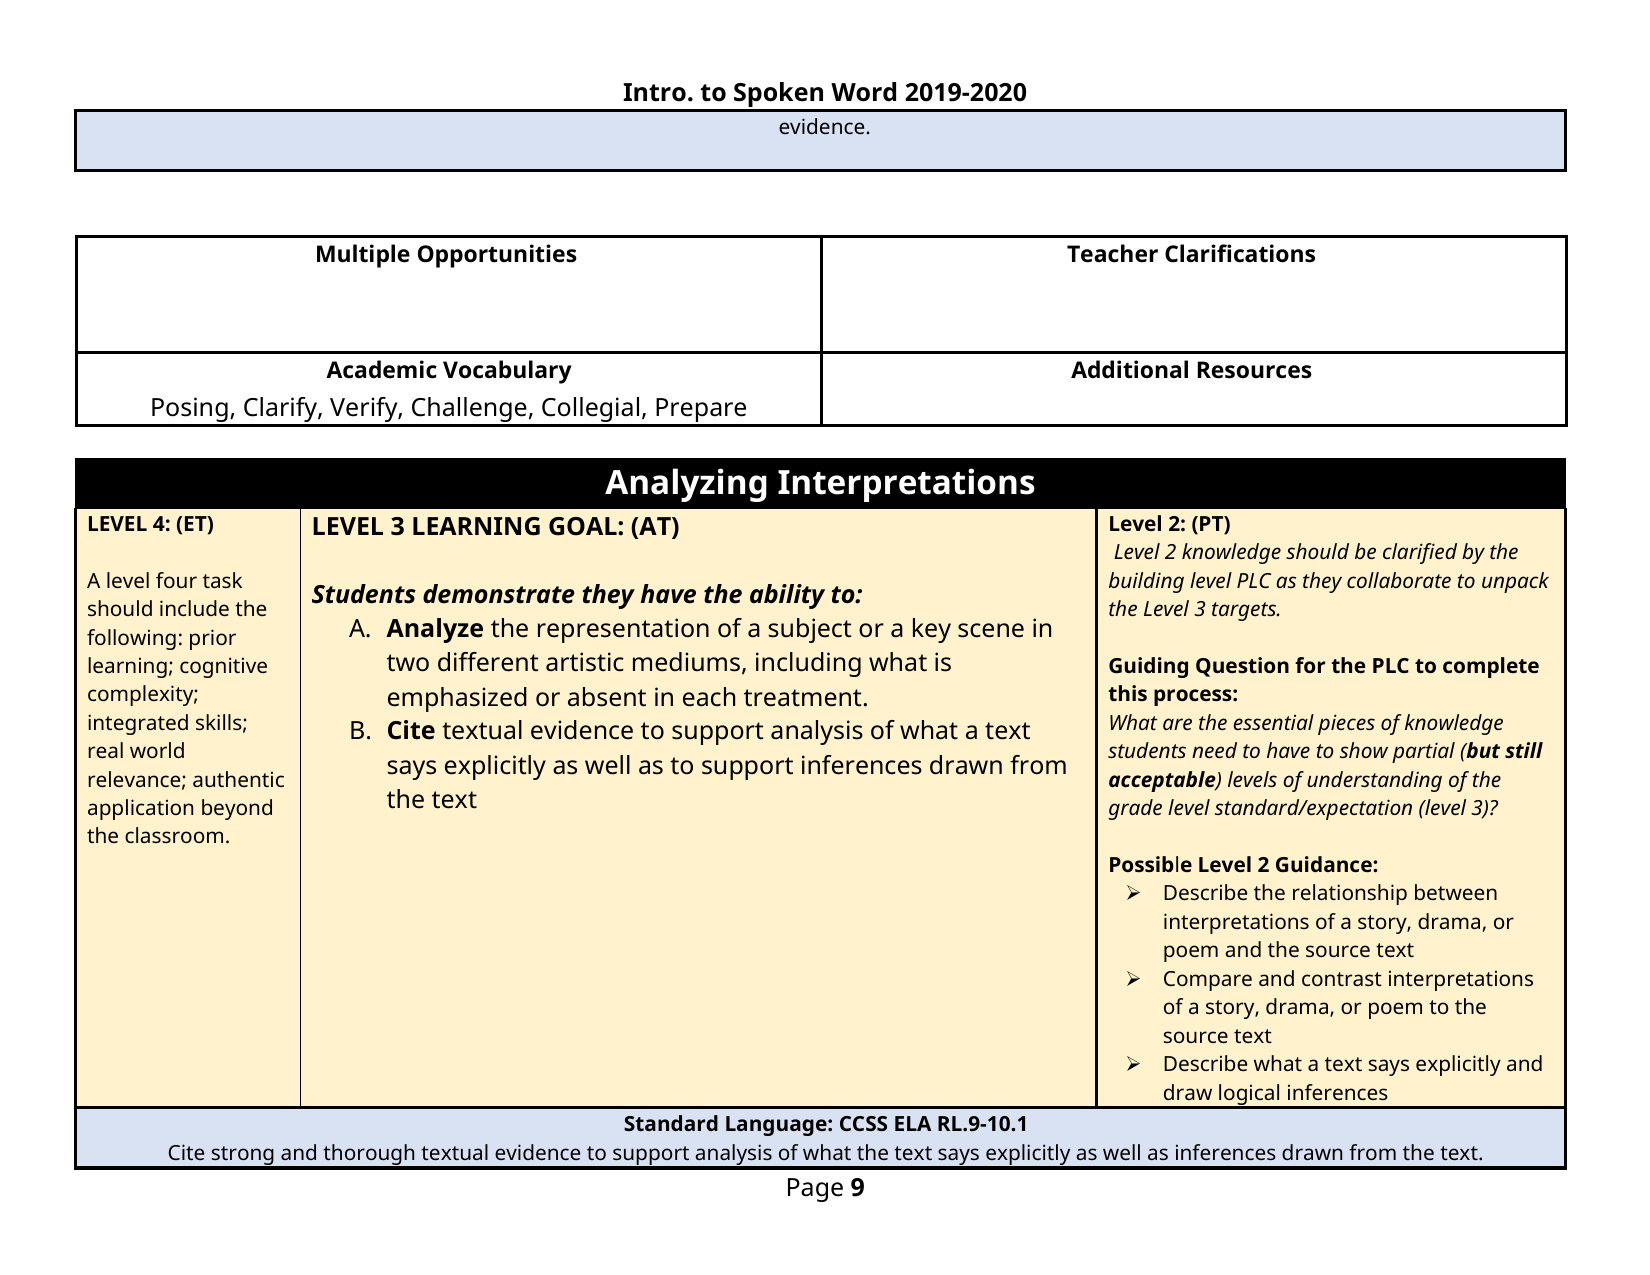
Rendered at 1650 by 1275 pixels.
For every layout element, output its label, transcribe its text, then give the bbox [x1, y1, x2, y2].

table_cell Level 2: (PT) Level 2 knowledge should be clarified by the building level PLC as they collaborate to unpack the Level 3 targets. Guiding Question for the PLC to complete this process: What are the essential pieces of knowledge students need to have to show partial (but still acceptable) levels of understanding of the grade level standard/expectation (level 3)? Possible Level 2 Guidance: Describe the relationship between interpretations of a story, drama, or poem and the source text Compare and contrast interpretations of a story, drama, or poem to the source text Describe what a text says explicitly and draw logical inferences [1098, 509, 1564, 1106]
table_header Teacher Clarifications [823, 238, 1565, 351]
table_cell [77, 1109, 1564, 1166]
table_cell Academic Vocabulary Posing, Clarify, Verify, Challenge, Collegial, Prepare [78, 354, 820, 424]
table_header Multiple Opportunities [78, 238, 820, 351]
table_header Analyzing Interpretations [76, 459, 1565, 508]
table_cell LEVEL 3 LEARNING GOAL: (AT) Students demonstrate they have the ability to: Analyze the representation of a subject or a key scene in two different artistic mediums, including what is emphasized or absent in each treatment. Cite textual evidence to support analysis of what a text says explicitly as well as to support inferences drawn from the text [301, 509, 1095, 1106]
table_cell Additional Resources [823, 354, 1565, 424]
table_cell LEVEL 4: (ET) A level four task should include the following: prior learning; cognitive complexity; integrated skills; real world relevance; authentic application beyond the classroom. [77, 509, 300, 1106]
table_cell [77, 112, 1564, 169]
